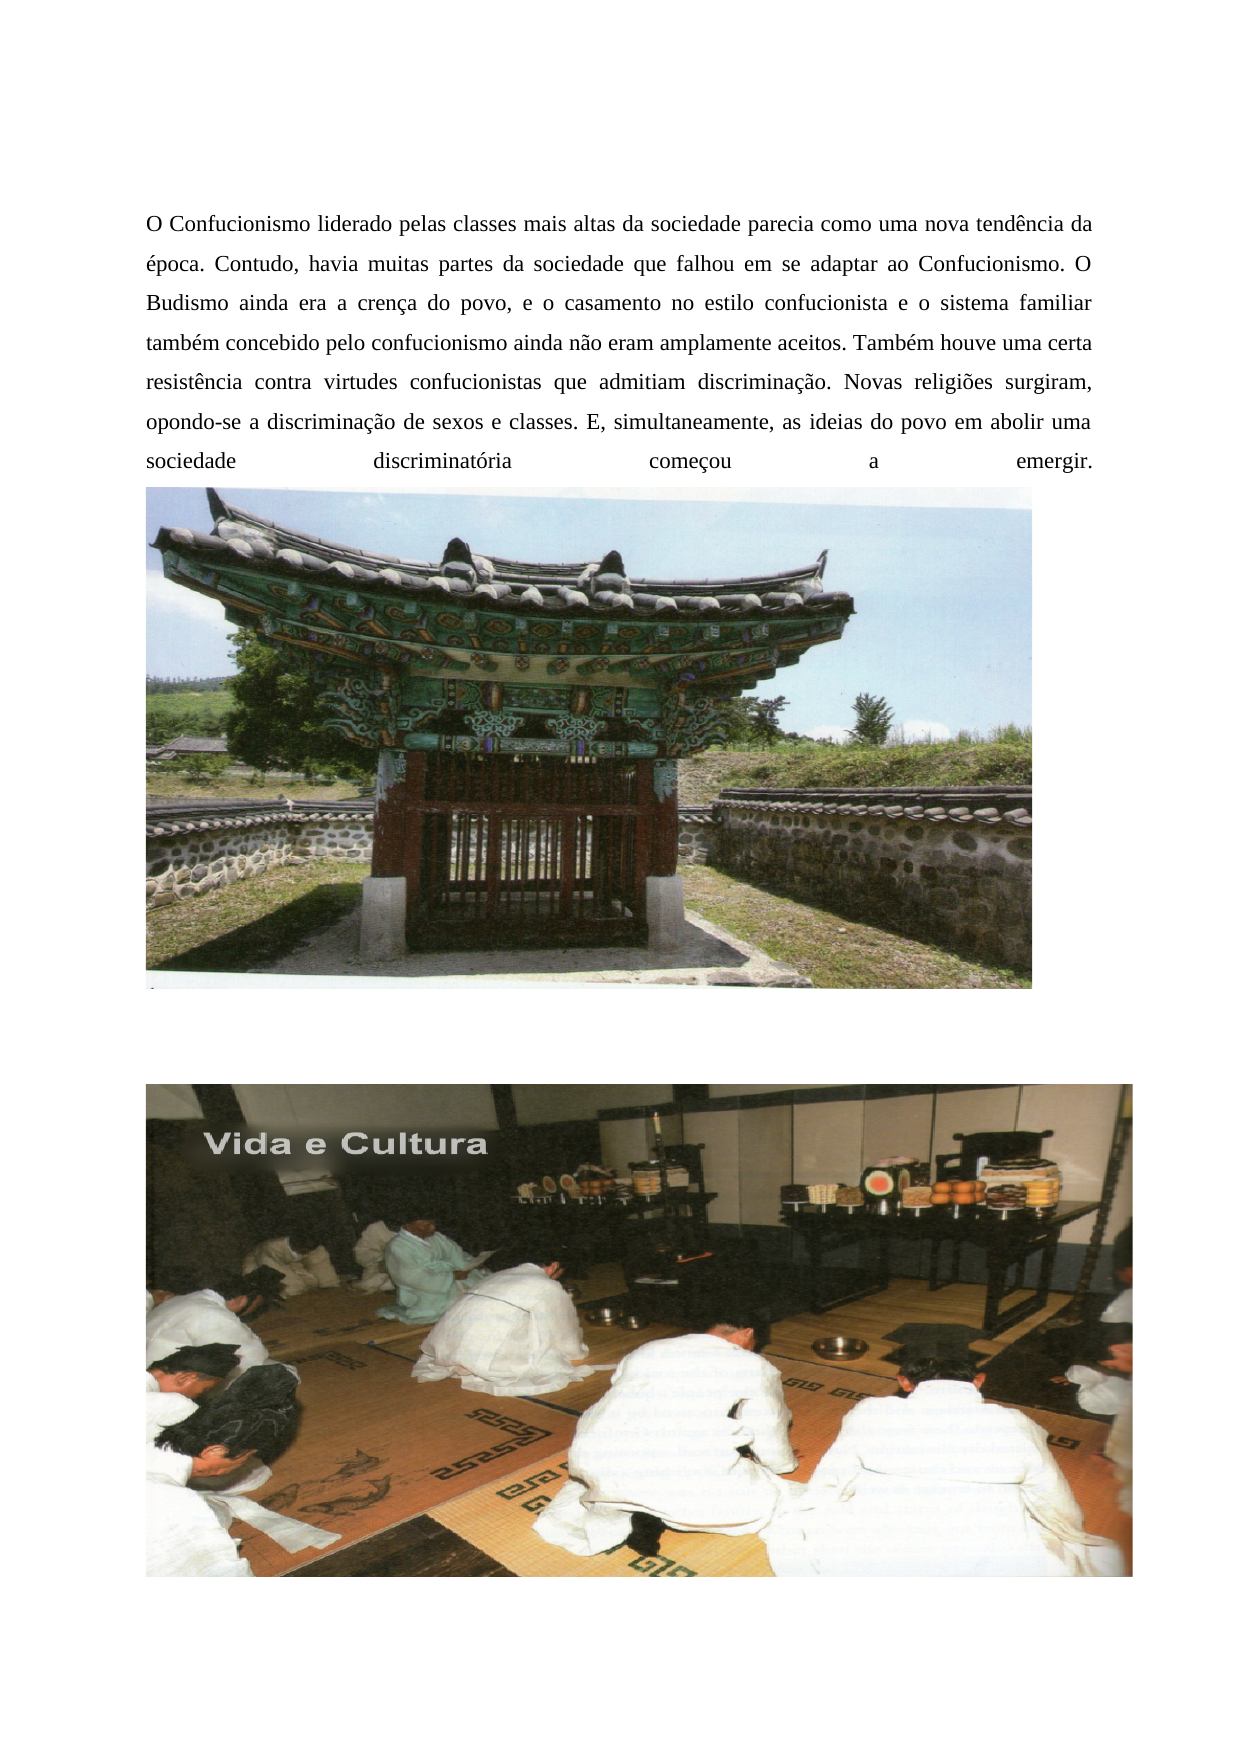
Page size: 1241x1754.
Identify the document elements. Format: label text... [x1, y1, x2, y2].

picture [145, 487, 1033, 989]
picture [145, 1084, 1133, 1577]
